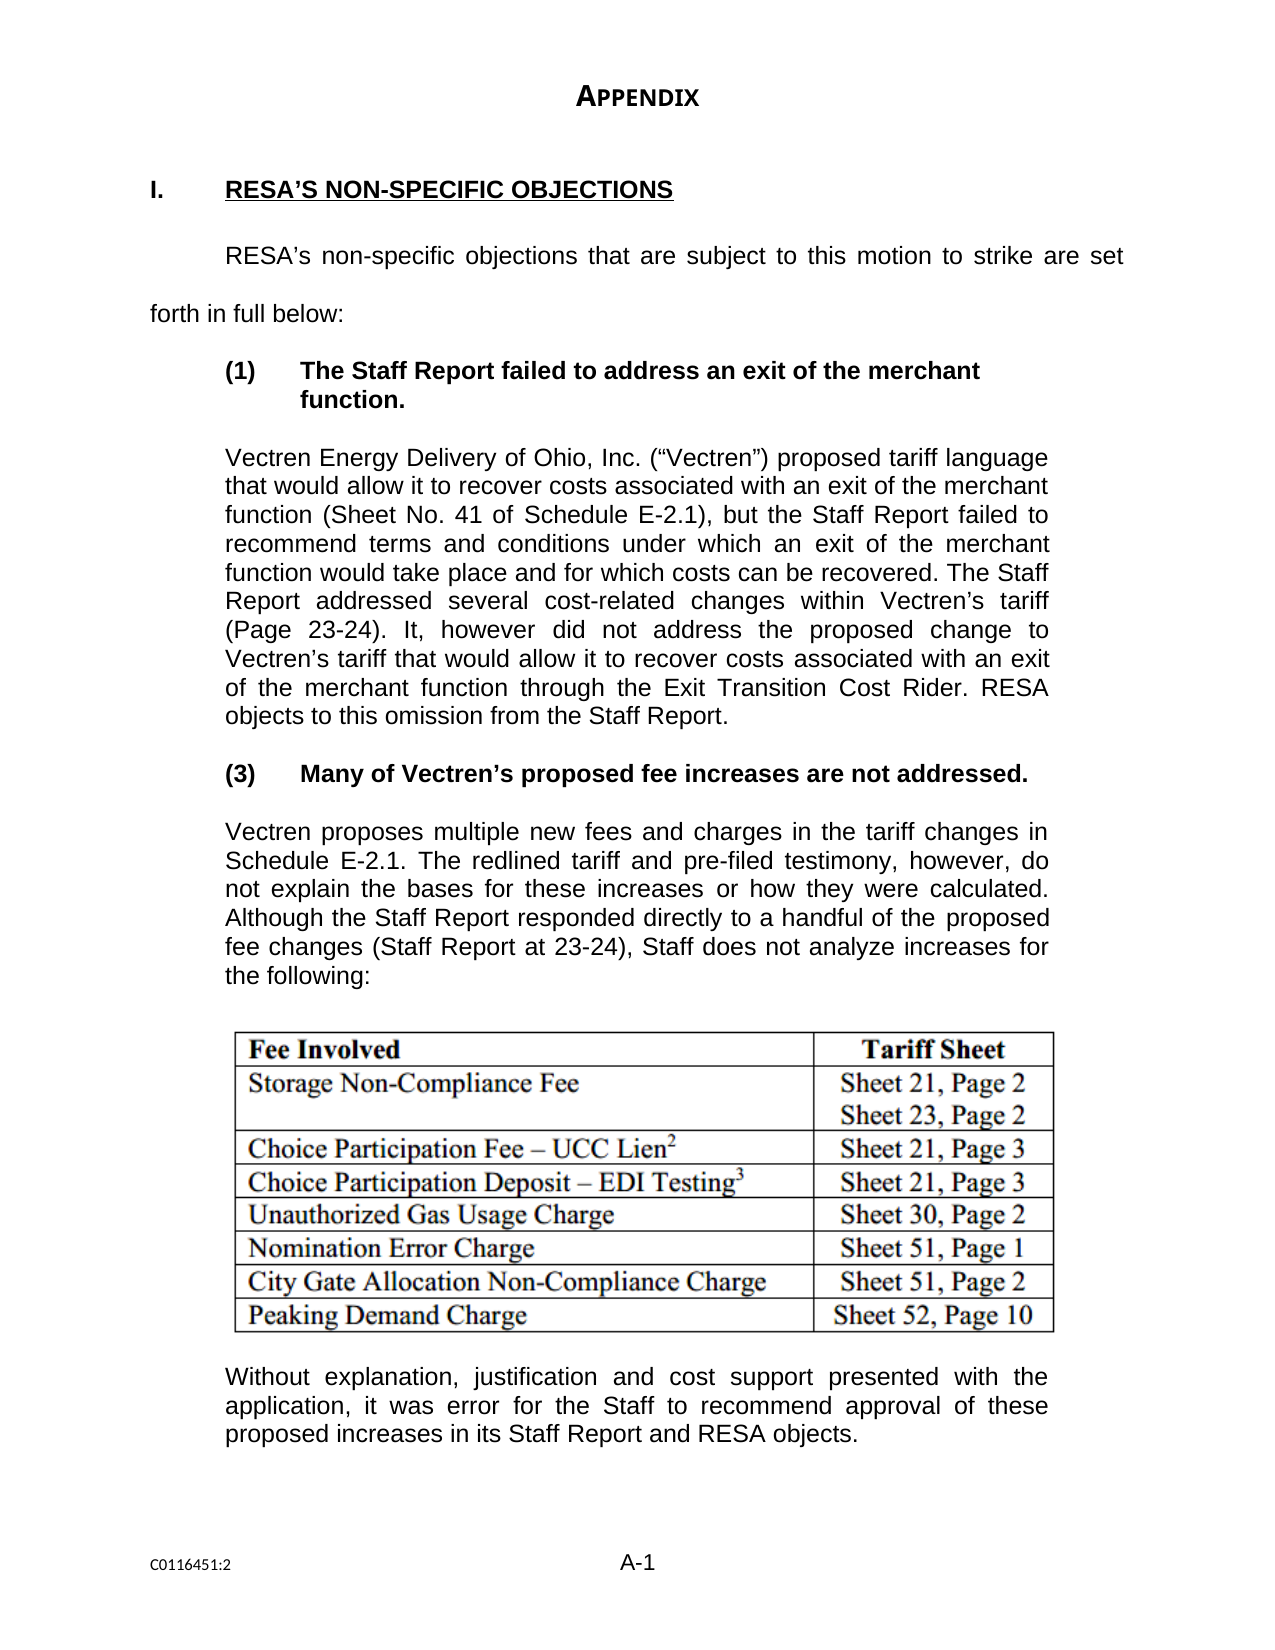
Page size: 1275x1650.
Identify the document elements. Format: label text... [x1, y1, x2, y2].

picture [225, 1018, 1067, 1334]
list (1) The Staff Report failed to address an exit of the merchant function. [225, 356, 1050, 414]
text Without explanation, justification and cost support presented with the application, it was error for the Staff to recommend approval of these proposed increases in its Staff Report and RESA objects. [225, 1362, 1050, 1448]
text RESA’s non-specific objections that are subject to this motion to strike are set forth in full below: [150, 241, 1125, 327]
subtitle I. RESA’s Non-Specific Objections [150, 175, 1125, 204]
text Vectren Energy Delivery of Ohio, Inc. (“Vectren”) proposed tariff language that would allow it to recover costs associated with an exit of the merchant function (Sheet No. 41 of Schedule E-2.1), but the Staff Report failed to recommend terms and conditions under which an exit of the merchant function would take place and for which costs can be recovered. The Staff Report addressed several cost-related changes within Vectren’s tariff (Page 23-24). It, however did not address the proposed change to Vectren’s tariff that would allow it to recover costs associated with an exit of the merchant function through the Exit Transition Cost Rider. RESA objects to this omission from the Staff Report. [225, 442, 1050, 730]
text Vectren proposes multiple new fees and charges in the tariff changes in Schedule E-2.1. The redlined tariff and pre-filed testimony, however, do not explain the bases for these increases or how they were calculated. Although the Staff Report responded directly to a handful of the proposed fee changes (Staff Report at 23-24), Staff does not analyze increases for the following: [225, 817, 1050, 989]
list (3) Many of Vectren’s proposed fee increases are not addressed. [225, 759, 1050, 787]
